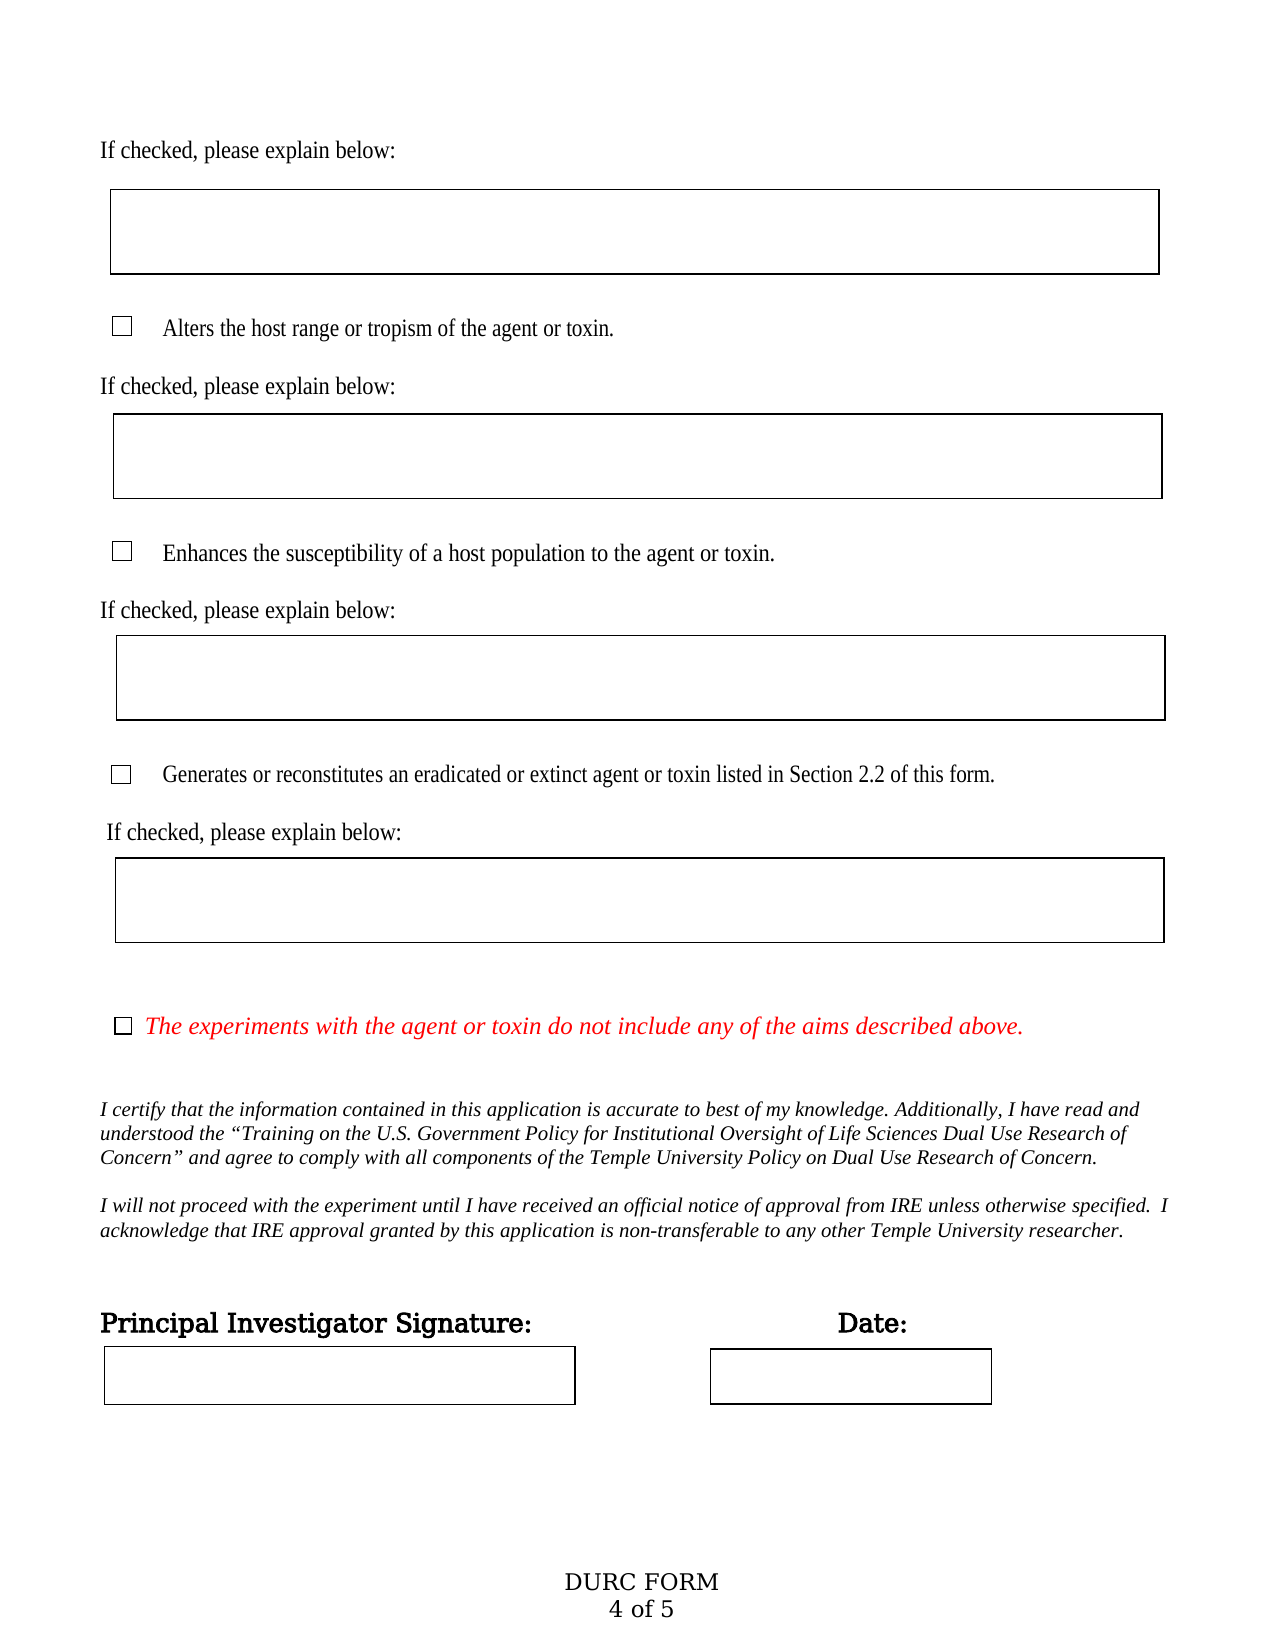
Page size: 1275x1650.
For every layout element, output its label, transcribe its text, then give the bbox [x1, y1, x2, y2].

text Generates or reconstitutes an eradicated or extinct agent or toxin listed in Section 2.2 of this form. [134, 759, 1196, 788]
text Alters the host range or tropism of the agent or toxin. [131, 313, 1196, 342]
text If checked, please explain below: [100, 596, 1196, 624]
text If checked, please explain below: [100, 371, 1196, 400]
text If checked, please explain below: [106, 817, 1196, 846]
text I will not proceed with the experiment until I have received an official notice of approval from IRE unless otherwise specified. I acknowledge that IRE approval granted by this application is non-transferable to any other Temple University researcher. [100, 1193, 1196, 1242]
text Principal Investigator Signature: Date: [100, 1306, 1196, 1337]
text Enhances the susceptibility of a host population to the agent or toxin. [131, 538, 1196, 567]
text I certify that the information contained in this application is accurate to best of my knowledge. Additionally, I have read and understood the “Training on the U.S. Government Policy for Institutional Oversight of Life Sciences Dual Use Research of Concern” and agree to comply with all components of the Temple University Policy on Dual Use Research of Concern. [100, 1097, 1196, 1169]
text The experiments with the agent or toxin do not include any of the aims described above. [144, 1011, 1196, 1040]
text If checked, please explain below: [100, 135, 1196, 164]
